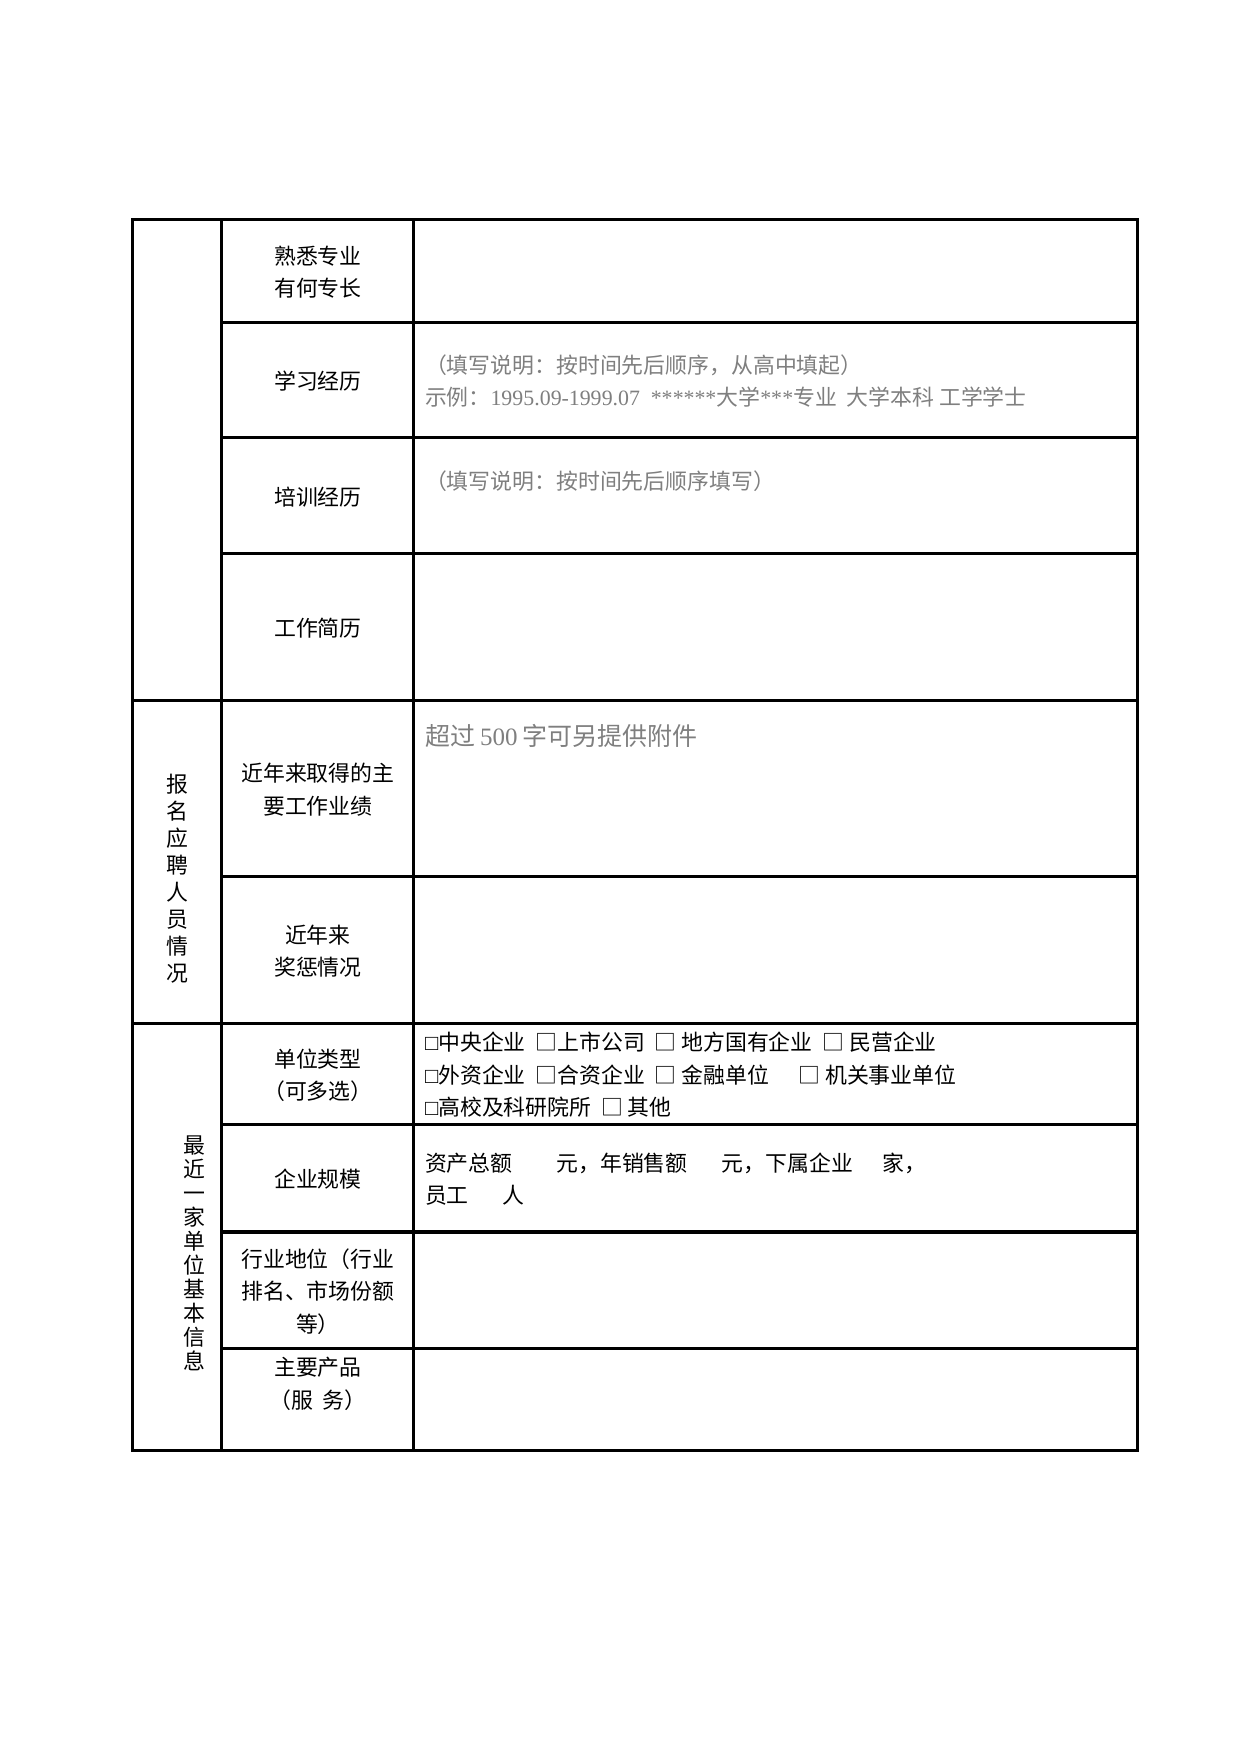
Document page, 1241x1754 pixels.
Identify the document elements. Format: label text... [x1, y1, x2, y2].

table_cell 行业地位（行业排名、市场份额等） [223, 1234, 412, 1347]
table_cell [415, 1234, 1136, 1347]
table_cell 企业规模 [223, 1126, 412, 1230]
table_cell 学习经历 [223, 324, 412, 436]
table_cell 资产总额 元，年销售额 元，下属企业 家， 员工 人 [415, 1126, 1136, 1230]
table_cell 近年来取得的主要工作业绩 [223, 702, 412, 875]
table_cell （填写说明：按时间先后顺序，从高中填起） 示例：1995.09-1999.07 ******大学***专业 大学本科 工学学士 [415, 324, 1136, 436]
table_cell 主要产品 （服 务） [223, 1350, 412, 1449]
table_cell [415, 555, 1136, 699]
table_cell （填写说明：按时间先后顺序填写） [415, 439, 1136, 552]
table_cell 最近一家单位基本信息 [134, 1025, 220, 1449]
table_cell 近年来 奖惩情况 [223, 878, 412, 1022]
table_cell 单位类型 （可多选） [223, 1025, 412, 1122]
table_cell □中央企业 □上市公司 □ 地方国有企业 □ 民营企业 □外资企业 □合资企业 □ 金融单位 □ 机关事业单位 □高校及科研院所 □ 其他 [415, 1025, 1136, 1122]
table_cell 培训经历 [223, 439, 412, 552]
table_cell 工作简历 [223, 555, 412, 699]
table_cell 熟悉专业 有何专长 [223, 221, 412, 321]
table_cell [415, 221, 1136, 321]
table_cell [415, 1350, 1136, 1449]
table_cell 报 名 应 聘 人 员 情 况 [134, 702, 220, 1022]
table_cell [415, 878, 1136, 1022]
table_cell 超过500字可另提供附件 [415, 702, 1136, 875]
